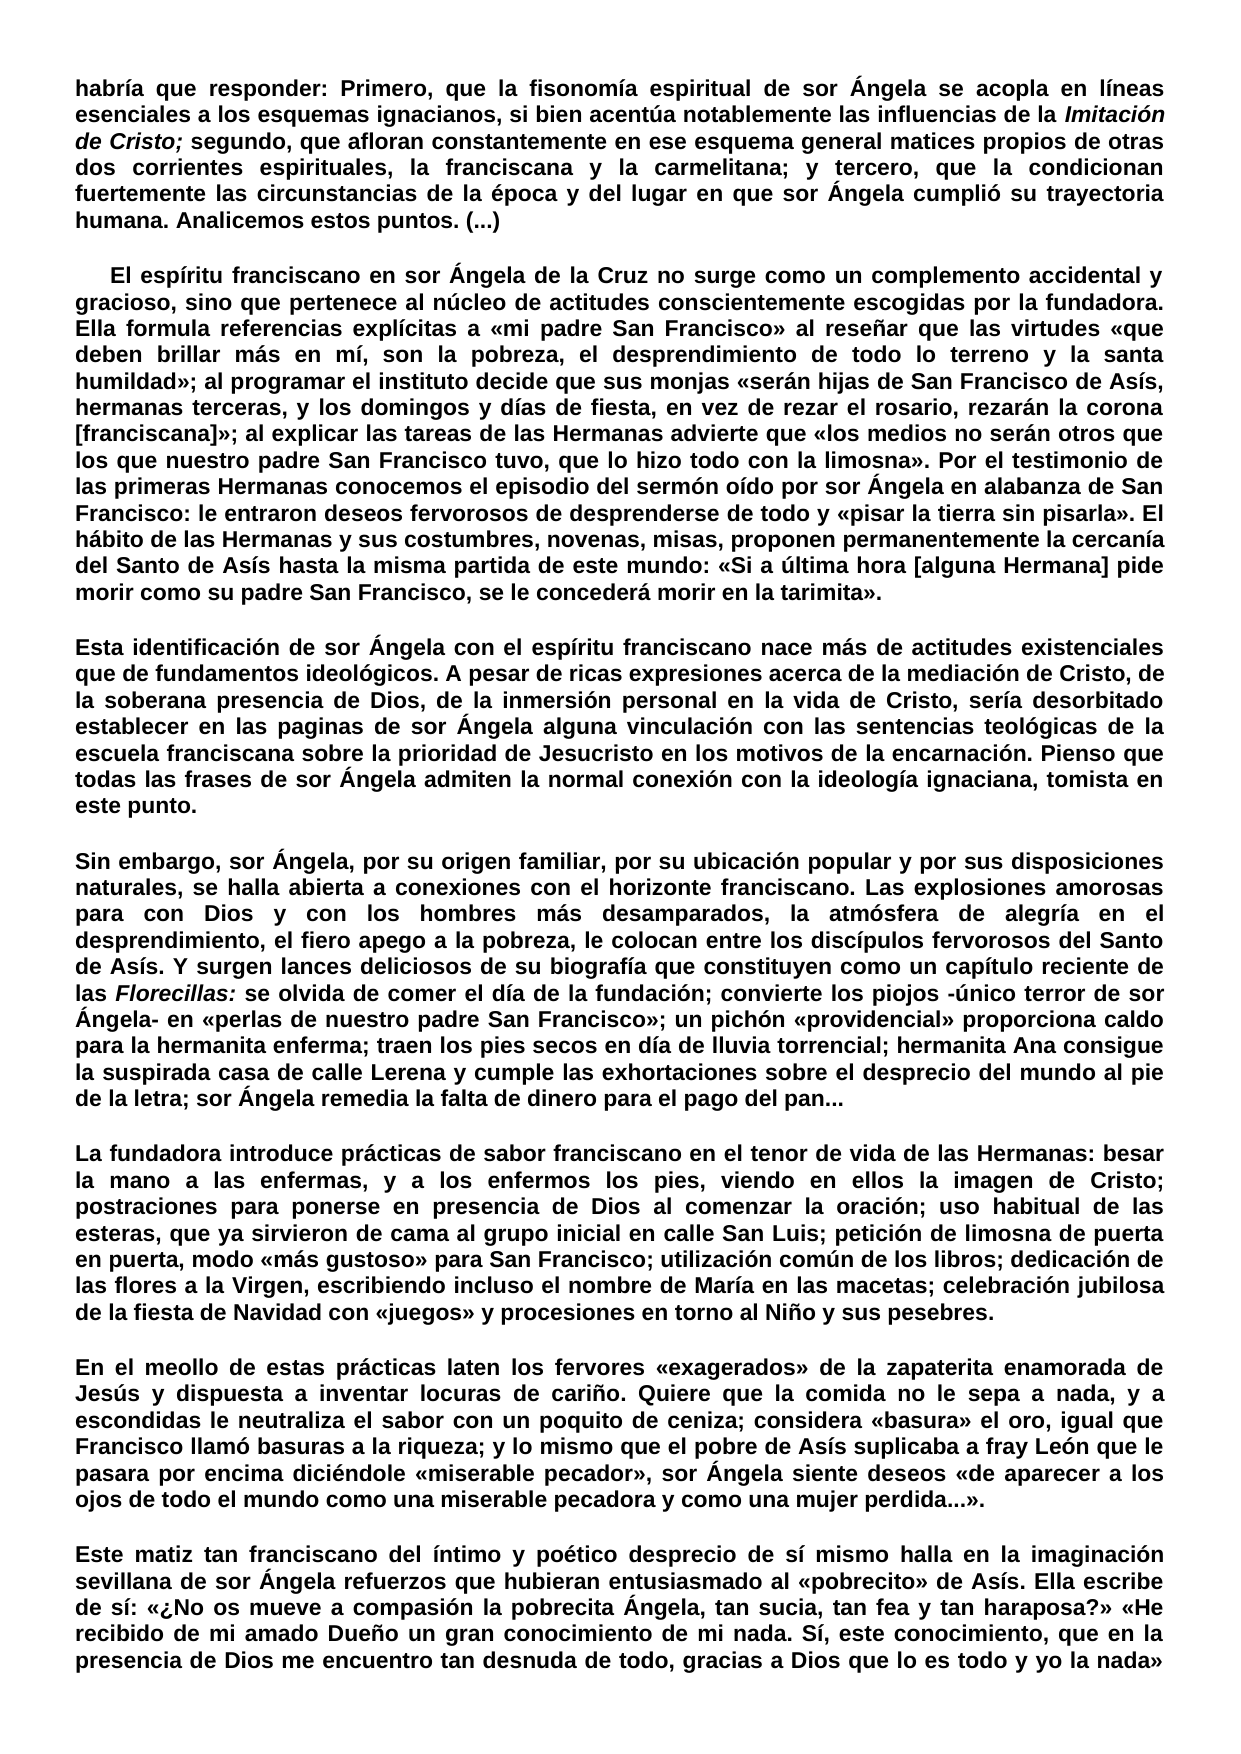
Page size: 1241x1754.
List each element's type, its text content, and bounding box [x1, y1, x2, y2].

text La fundadora introduce prácticas de sabor franciscano en el tenor de vida de las Hermanas: besar la mano a las enfermas, y a los enfermos los pies, viendo en ellos la imagen de Cristo; postraciones para ponerse en presencia de Dios al comenzar la oración; uso habitual de las esteras, que ya sirvieron de cama al grupo inicial en calle San Luis; petición de limosna de puerta en puerta, modo «más gustoso» para San Francisco; utilización común de los libros; dedicación de las flores a la Virgen, escribiendo incluso el nombre de María en las macetas; celebración jubilosa de la fiesta de Navidad con «juegos» y procesiones en torno al Niño y sus pesebres. [75, 1140, 1165, 1325]
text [75, 75, 1165, 233]
text En el meollo de estas prácticas laten los fervores «exagerados» de la zapaterita enamorada de Jesús y dispuesta a inventar locuras de cariño. Quiere que la comida no le sepa a nada, y a escondidas le neutraliza el sabor con un poquito de ceniza; considera «basura» el oro, igual que Francisco llamó basuras a la riqueza; y lo mismo que el pobre de Asís suplicaba a fray León que le pasara por encima diciéndole «miserable pecador», sor Ángela siente deseos «de aparecer a los ojos de todo el mundo como una miserable pecadora y como una mujer perdida...». [75, 1354, 1165, 1512]
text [75, 1541, 1165, 1673]
text El espíritu franciscano en sor Ángela de la Cruz no surge como un complemento accidental y gracioso, sino que pertenece al núcleo de actitudes conscientemente escogidas por la fundadora. Ella formula referencias explícitas a «mi padre San Francisco» al reseñar que las virtudes «que deben brillar más en mí, son la pobreza, el desprendimiento de todo lo terreno y la santa humildad»; al programar el instituto decide que sus monjas «serán hijas de San Francisco de Asís, hermanas terceras, y los domingos y días de fiesta, en vez de rezar el rosario, rezarán la corona [franciscana]»; al explicar las tareas de las Hermanas advierte que «los medios no serán otros que los que nuestro padre San Francisco tuvo, que lo hizo todo con la limosna». Por el testimonio de las primeras Hermanas conocemos el episodio del sermón oído por sor Ángela en alabanza de San Francisco: le entraron deseos fervorosos de desprenderse de todo y «pisar la tierra sin pisarla». El hábito de las Hermanas y sus costumbres, novenas, misas, proponen permanentemente la cercanía del Santo de Asís hasta la misma partida de este mundo: «Si a última hora [alguna Hermana] pide morir como su padre San Francisco, se le concederá morir en la tarimita». [75, 262, 1165, 605]
text Sin embargo, sor Ángela, por su origen familiar, por su ubicación popular y por sus disposiciones naturales, se halla abierta a conexiones con el horizonte franciscano. Las explosiones amorosas para con Dios y con los hombres más desamparados, la atmósfera de alegría en el desprendimiento, el fiero apego a la pobreza, le colocan entre los discípulos fervorosos del Santo de Asís. Y surgen lances deliciosos de su biografía que constituyen como un capítulo reciente de las Florecillas: se olvida de comer el día de la fundación; convierte los piojos -único terror de sor Ángela- en «perlas de nuestro padre San Francisco»; un pichón «providencial» proporciona caldo para la hermanita enferma; traen los pies secos en día de lluvia torrencial; hermanita Ana consigue la suspirada casa de calle Lerena y cumple las exhortaciones sobre el desprecio del mundo al pie de la letra; sor Ángela remedia la falta de dinero para el pago del pan... [75, 848, 1165, 1111]
text Esta identificación de sor Ángela con el espíritu franciscano nace más de actitudes existenciales que de fundamentos ideológicos. A pesar de ricas expresiones acerca de la mediación de Cristo, de la soberana presencia de Dios, de la inmersión personal en la vida de Cristo, sería desorbitado establecer en las paginas de sor Ángela alguna vinculación con las sentencias teológicas de la escuela franciscana sobre la prioridad de Jesucristo en los motivos de la encarnación. Pienso que todas las frases de sor Ángela admiten la normal conexión con la ideología ignaciana, tomista en este punto. [75, 634, 1165, 818]
